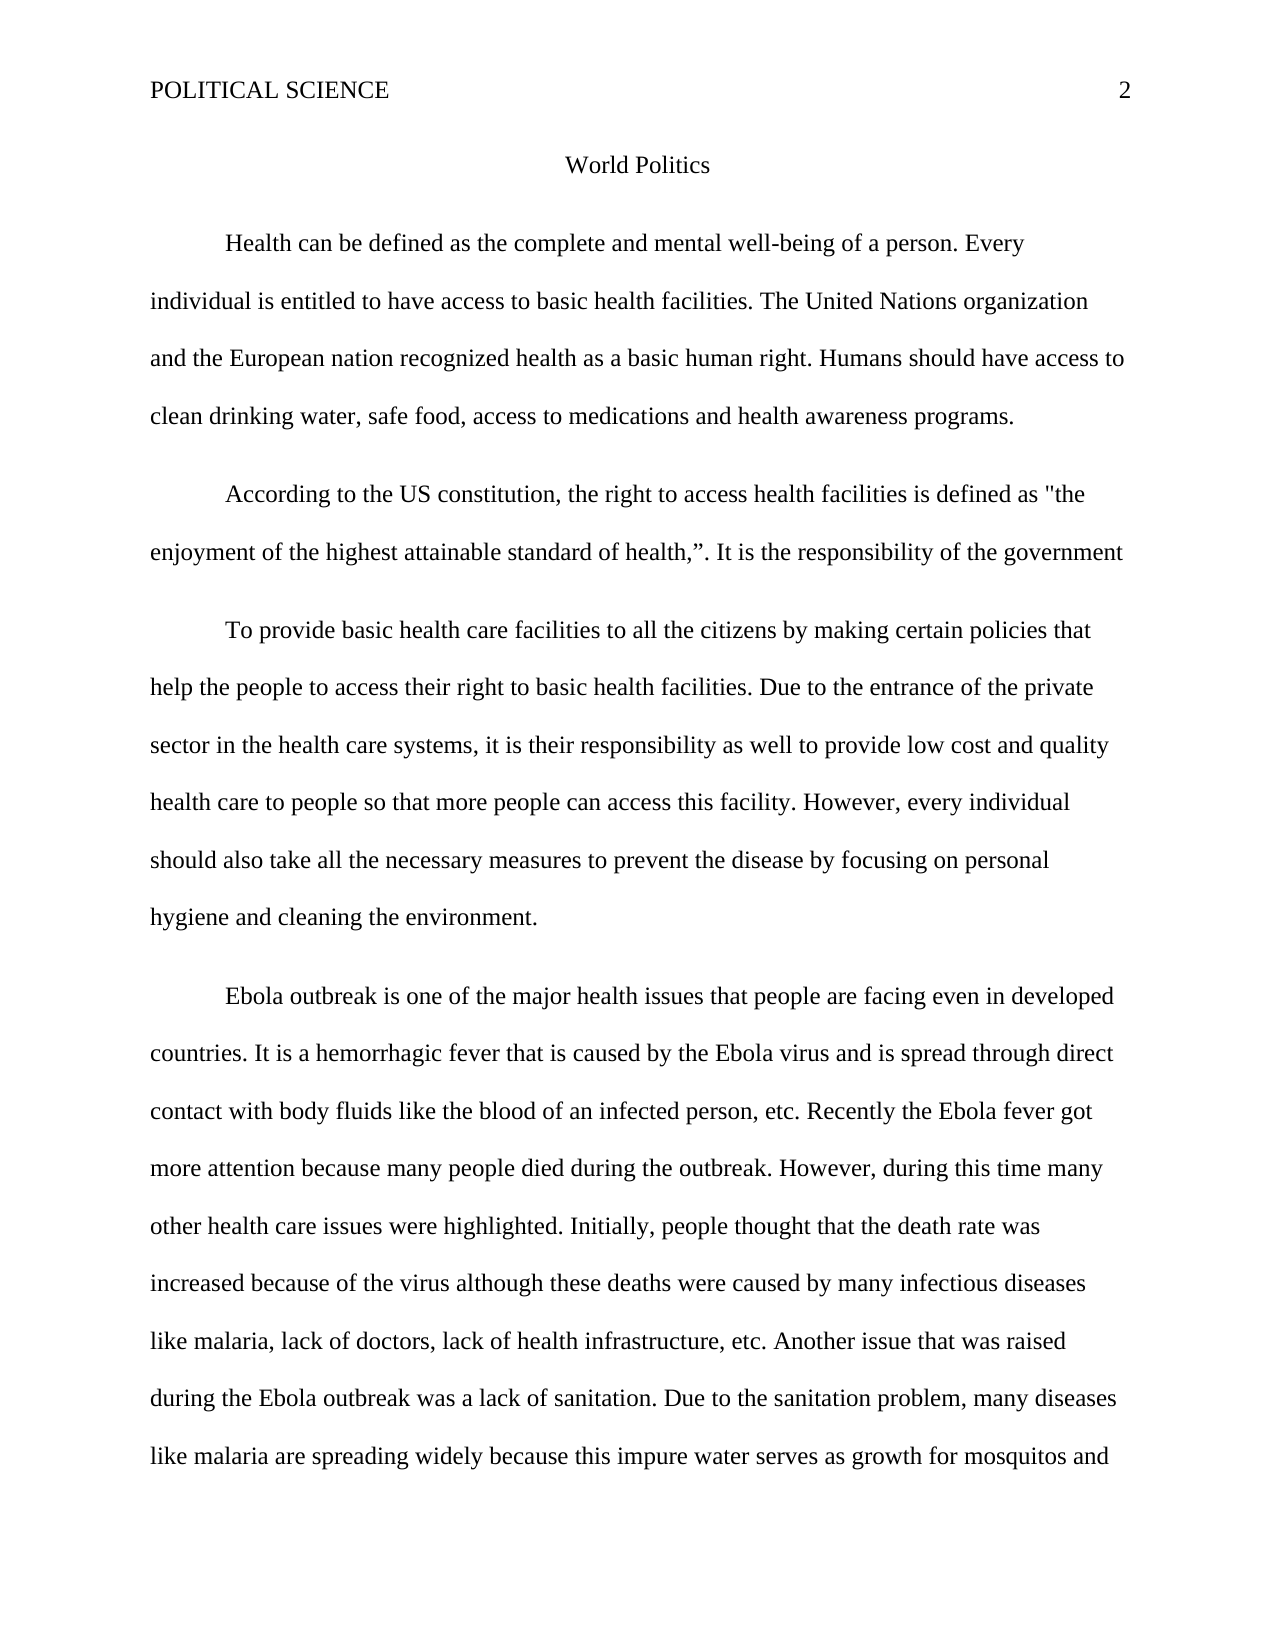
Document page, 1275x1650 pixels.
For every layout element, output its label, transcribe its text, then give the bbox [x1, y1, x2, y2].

text Health can be defined as the complete and mental well-being of a person. Every individual is entitled to have access to basic health facilities. The United Nations organization and the European nation recognized health as a basic human right. Humans should have access to clean drinking water, safe food, access to medications and health awareness programs. [150, 228, 1125, 429]
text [150, 981, 1125, 1469]
text According to the US constitution, the right to access health facilities is defined as "the enjoyment of the highest attainable standard of health,”. It is the responsibility of the government [150, 479, 1125, 565]
text World Politics [150, 150, 1125, 179]
text To provide basic health care facilities to all the citizens by making certain policies that help the people to access their right to basic health facilities. Due to the entrance of the private sector in the health care systems, it is their responsibility as well to provide low cost and quality health care to people so that more people can access this facility. However, every individual should also take all the necessary measures to prevent the disease by focusing on personal hygiene and cleaning the environment. [150, 615, 1125, 931]
